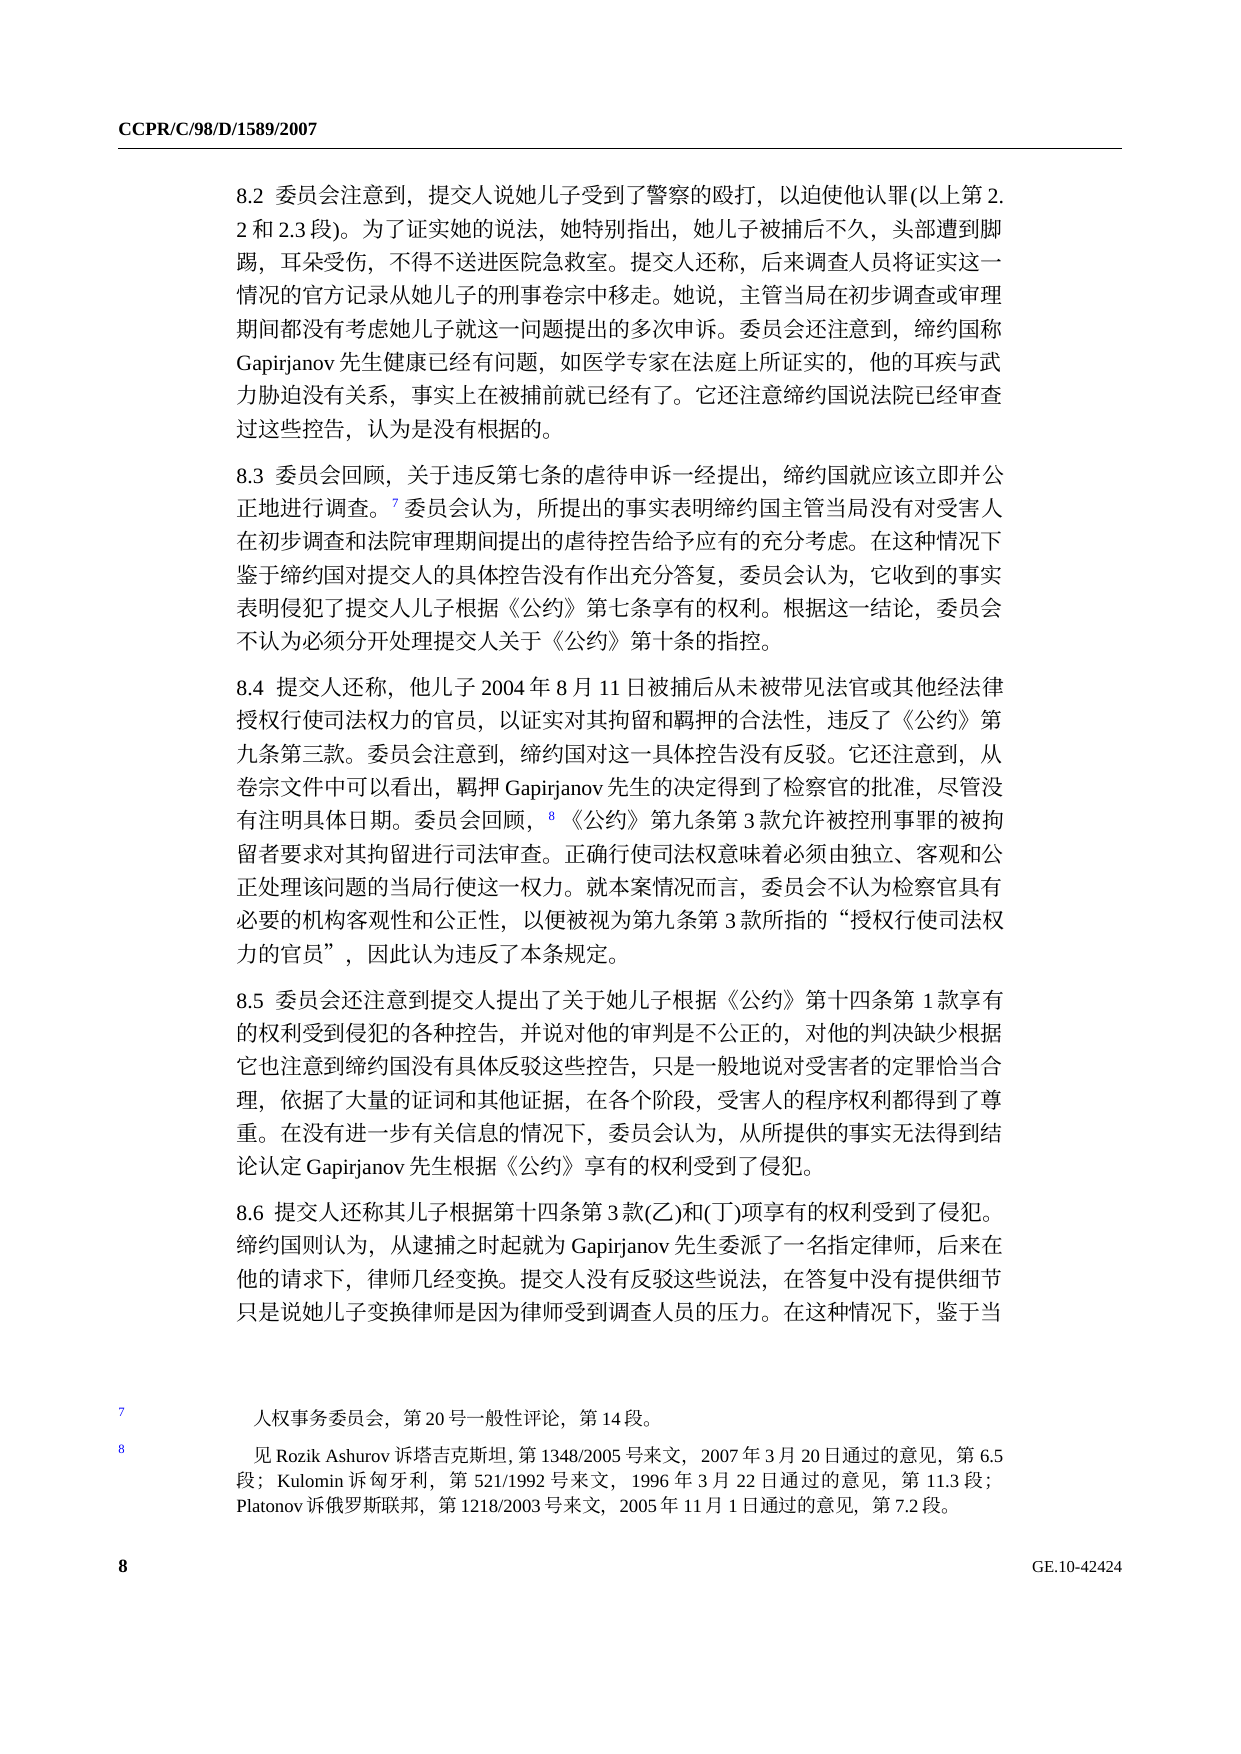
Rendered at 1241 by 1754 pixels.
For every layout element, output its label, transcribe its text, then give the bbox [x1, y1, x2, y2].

text 8.3 委员会回顾，关于违反第七条的虐待申诉一经提出，缔约国就应该立即并公正地进行调查。 委员会认为，所提出的事实表明缔约国主管当局没有对受害人在初步调查和法院审理期间提出的虐待控告给予应有的充分考虑。在这种情况下，鉴于缔约国对提交人的具体控告没有作出充分答复，委员会认为，它收到的事实表明侵犯了提交人儿子根据《公约》第七条享有的权利。根据这一结论，委员会不认为必须分开处理提交人关于《公约》第十条的指控。 [236, 456, 1004, 656]
text 8.4 提交人还称，他儿子2004年8月11日被捕后从未被带见法官或其他经法律授权行使司法权力的官员，以证实对其拘留和羁押的合法性，违反了《公约》第九条第三款。委员会注意到，缔约国对这一具体控告没有反驳。它还注意到，从卷宗文件中可以看出，羁押Gapirjanov先生的决定得到了检察官的批准，尽管没有注明具体日期。委员会回顾， 《公约》第九条第3款允许被控刑事罪的被拘留者要求对其拘留进行司法审查。正确行使司法权意味着必须由独立、客观和公正处理该问题的当局行使这一权力。就本案情况而言，委员会不认为检察官具有必要的机构客观性和公正性，以便被视为第九条第3款所指的“授权行使司法权力的官员”，因此认为违反了本条规定。 [236, 669, 1004, 969]
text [236, 1194, 1004, 1327]
text 8.2 委员会注意到，提交人说她儿子受到了警察的殴打，以迫使他认罪(以上第2.2和2.3段)。为了证实她的说法，她特别指出，她儿子被捕后不久，头部遭到脚踢，耳朵受伤，不得不送进医院急救室。提交人还称，后来调查人员将证实这一情况的官方记录从她儿子的刑事卷宗中移走。她说，主管当局在初步调查或审理期间都没有考虑她儿子就这一问题提出的多次申诉。委员会还注意到，缔约国称Gapirjanov先生健康已经有问题，如医学专家在法庭上所证实的，他的耳疾与武力胁迫没有关系，事实上在被捕前就已经有了。它还注意缔约国说法院已经审查过这些控告，认为是没有根据的。 [236, 177, 1004, 444]
text 8.5 委员会还注意到提交人提出了关于她儿子根据《公约》第十四条第1款享有的权利受到侵犯的各种控告，并说对他的审判是不公正的，对他的判决缺少根据。它也注意到缔约国没有具体反驳这些控告，只是一般地说对受害者的定罪恰当合理，依据了大量的证词和其他证据，在各个阶段，受害人的程序权利都得到了尊重。在没有进一步有关信息的情况下，委员会认为，从所提供的事实无法得到结论认定Gapirjanov先生根据《公约》享有的权利受到了侵犯。 [236, 981, 1004, 1181]
